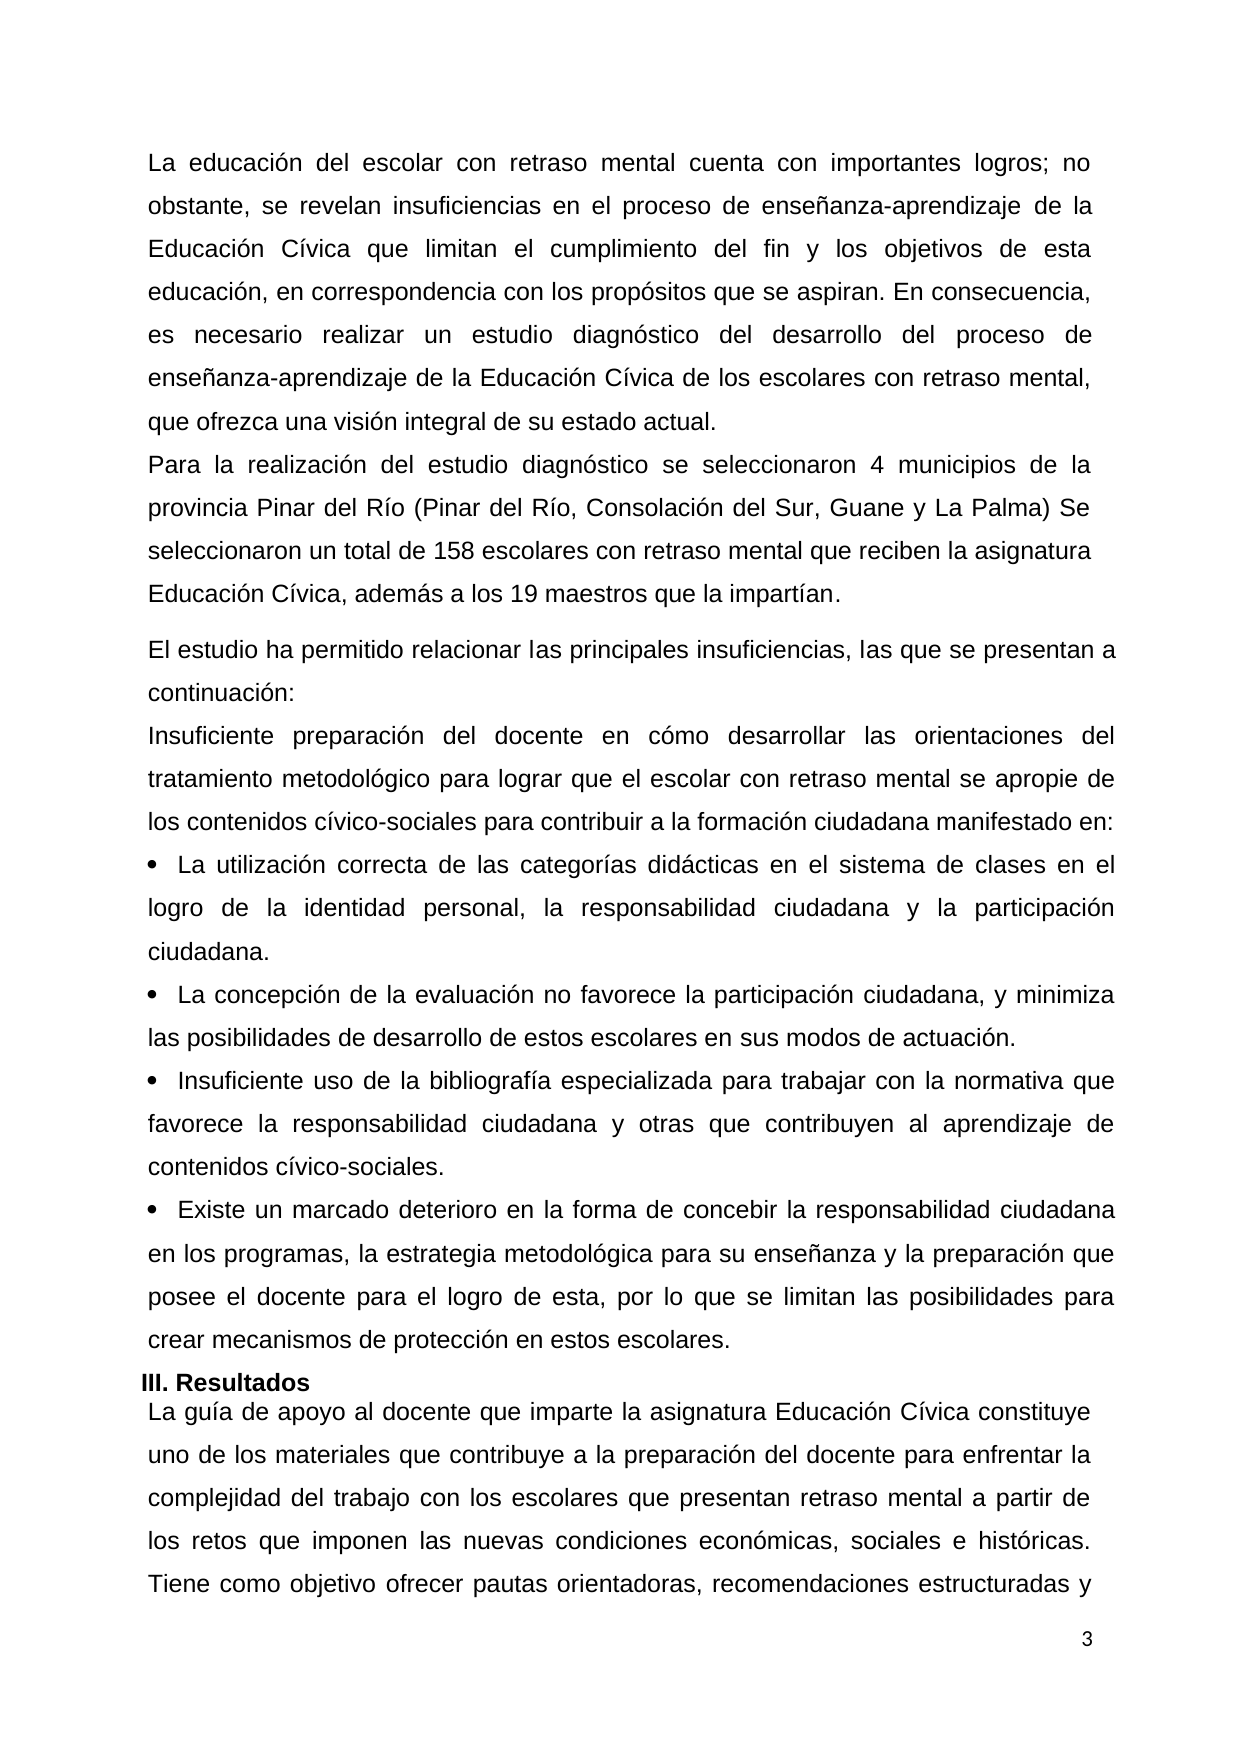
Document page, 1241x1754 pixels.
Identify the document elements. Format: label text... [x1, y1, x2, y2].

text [148, 1397, 1092, 1598]
text III. Resultados [141, 1368, 1092, 1397]
text Para la realización del estudio diagnóstico se seleccionaron 4 municipios de la provincia Pinar del Río (Pinar del Río, Consolación del Sur, Guane y La Palma) Se seleccionaron un total de 158 escolares con retraso mental que reciben la asignatura Educación Cívica, además a los 19 maestros que la impartían. [148, 449, 1092, 608]
text El estudio ha permitido relacionar las principales insuficiencias, las que se presentan a continuación: [148, 634, 1117, 706]
text La educación del escolar con retraso mental cuenta con importantes logros; no obstante, se revelan insuficiencias en el proceso de enseñanza-aprendizaje de la Educación Cívica que limitan el cumplimiento del fin y los objetivos de esta educación, en correspondencia con los propósitos que se aspiran. En consecuencia, es necesario realizar un estudio diagnóstico del desarrollo del proceso de enseñanza-aprendizaje de la Educación Cívica de los escolares con retraso mental, que ofrezca una visión integral de su estado actual. [148, 148, 1092, 435]
list La utilización correcta de las categorías didácticas en el sistema de clases en el logro de la identidad personal, la responsabilidad ciudadana y la participación ciudadana. [148, 850, 1117, 965]
list Existe un marcado deterioro en la forma de concebir la responsabilidad ciudadana en los programas, la estrategia metodológica para su enseñanza y la preparación que posee el docente para el logro de esta, por lo que se limitan las posibilidades para crear mecanismos de protección en estos escolares. [148, 1196, 1117, 1354]
list Insuficiente uso de la bibliografía especializada para trabajar con la normativa que favorece la responsabilidad ciudadana y otras que contribuyen al aprendizaje de contenidos cívico-sociales. [148, 1066, 1117, 1181]
text Insuficiente preparación del docente en cómo desarrollar las orientaciones del tratamiento metodológico para lograr que el escolar con retraso mental se apropie de los contenidos cívico-sociales para contribuir a la formación ciudadana manifestado en: [148, 721, 1117, 836]
list La concepción de la evaluación no favorece la participación ciudadana, y minimiza las posibilidades de desarrollo de estos escolares en sus modos de actuación. [148, 980, 1117, 1052]
